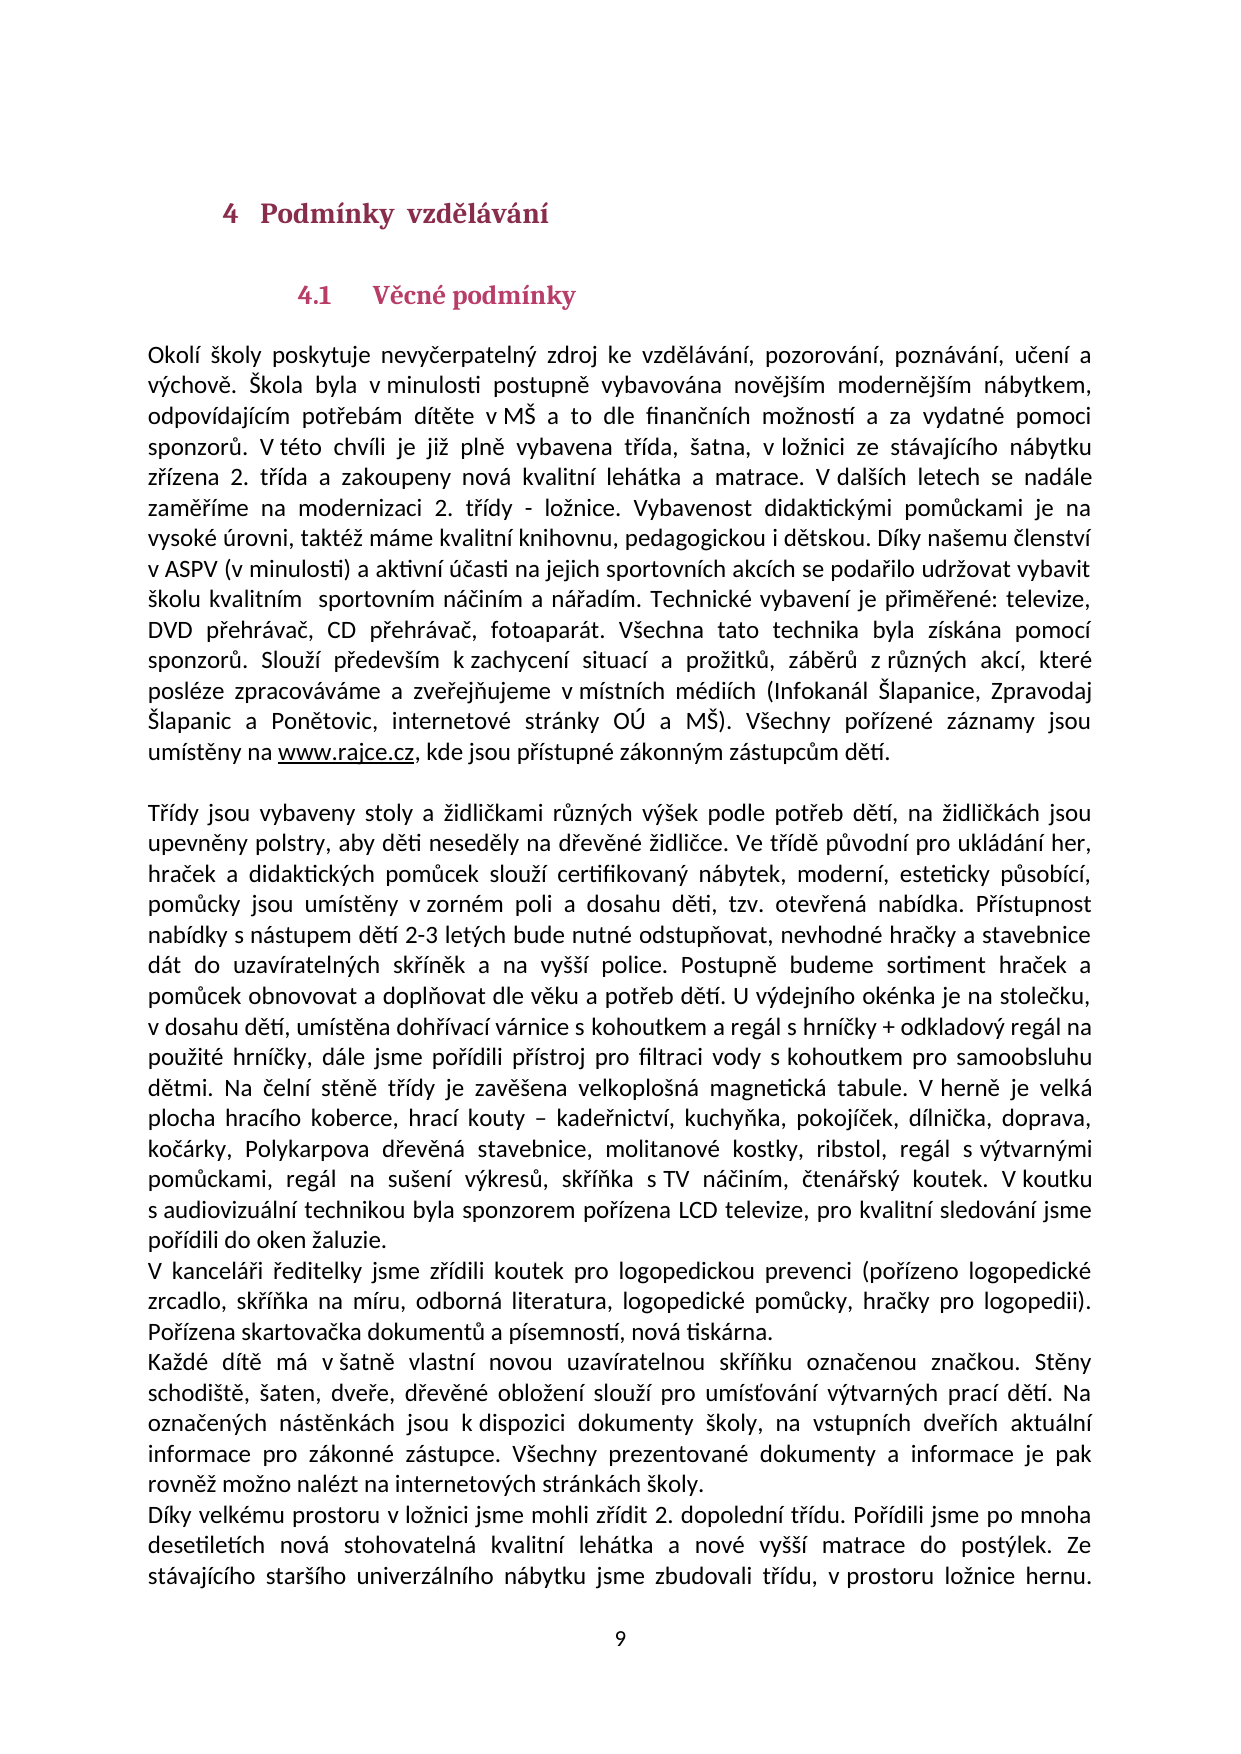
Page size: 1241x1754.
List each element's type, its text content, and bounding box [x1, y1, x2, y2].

text V kanceláři ředitelky jsme zřídili koutek pro logopedickou prevenci (pořízeno logopedické zrcadlo, skříňka na míru, odborná literatura, logopedické pomůcky, hračky pro logopedii). Pořízena skartovačka dokumentů a písemností, nová tiskárna. [148, 1255, 1093, 1346]
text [148, 1499, 1093, 1591]
subtitle Věcné podmínky [298, 280, 1093, 311]
text Třídy jsou vybaveny stoly a židličkami různých výšek podle potřeb dětí, na židličkách jsou upevněny polstry, aby děti neseděly na dřevěné židličce. Ve třídě původní pro ukládání her, hraček a didaktických pomůcek slouží certifikovaný nábytek, moderní, esteticky působící, pomůcky jsou umístěny v zorném poli a dosahu děti, tzv. otevřená nabídka. Přístupnost nabídky s nástupem dětí 2-3 letých bude nutné odstupňovat, nevhodné hračky a stavebnice dát do uzavíratelných skříněk a na vyšší police. Postupně budeme sortiment hraček a pomůcek obnovovat a doplňovat dle věku a potřeb dětí. U výdejního okénka je na stolečku, v dosahu dětí, umístěna dohřívací várnice s kohoutkem a regál s hrníčky + odkladový regál na použité hrníčky, dále jsme pořídili přístroj pro filtraci vody s kohoutkem pro samoobsluhu dětmi. Na čelní stěně třídy je zavěšena velkoplošná magnetická tabule. V herně je velká plocha hracího koberce, hrací kouty – kadeřnictví, kuchyňka, pokojíček, dílnička, doprava, kočárky, Polykarpova dřevěná stavebnice, molitanové kostky, ribstol, regál s výtvarnými pomůckami, regál na sušení výkresů, skříňka s TV náčiním, čtenářský koutek. V koutku s audiovizuální technikou byla sponzorem pořízena LCD televize, pro kvalitní sledování jsme pořídili do oken žaluzie. [148, 797, 1093, 1255]
text Každé dítě má v šatně vlastní novou uzavíratelnou skříňku označenou značkou. Stěny schodiště, šaten, dveře, dřevěné obložení slouží pro umísťování výtvarných prací dětí. Na označených nástěnkách jsou k dispozici dokumenty školy, na vstupních dveřích aktuální informace pro zákonné zástupce. Všechny prezentované dokumenty a informace je pak rovněž možno nalézt na internetových stránkách školy. [148, 1346, 1093, 1499]
subtitle Podmínky vzdělávání [223, 198, 1093, 231]
text Okolí školy poskytuje nevyčerpatelný zdroj ke vzdělávání, pozorování, poznávání, učení a výchově. Škola byla v minulosti postupně vybavována novějším modernějším nábytkem, odpovídajícím potřebám dítěte v MŠ a to dle finančních možností a za vydatné pomoci sponzorů. V této chvíli je již plně vybavena třída, šatna, v ložnici ze stávajícího nábytku zřízena 2. třída a zakoupeny nová kvalitní lehátka a matrace. V dalších letech se nadále zaměříme na modernizaci 2. třídy - ložnice. Vybavenost didaktickými pomůckami je na vysoké úrovni, taktéž máme kvalitní knihovnu, pedagogickou i dětskou. Díky našemu členství v ASPV (v minulosti) a aktivní účasti na jejich sportovních akcích se podařilo udržovat vybavit školu kvalitním sportovním náčiním a nářadím. Technické vybavení je přiměřené: televize, DVD přehrávač, CD přehrávač, fotoaparát. Všechna tato technika byla získána pomocí sponzorů. Slouží především k zachycení situací a prožitků, záběrů z různých akcí, které posléze zpracováváme a zveřejňujeme v místních médiích (Infokanál Šlapanice, Zpravodaj Šlapanic a Ponětovic, internetové stránky OÚ a MŠ). Všechny pořízené záznamy jsou umístěny na www.rajce.cz, kde jsou přístupné zákonným zástupcům dětí. [148, 339, 1093, 766]
